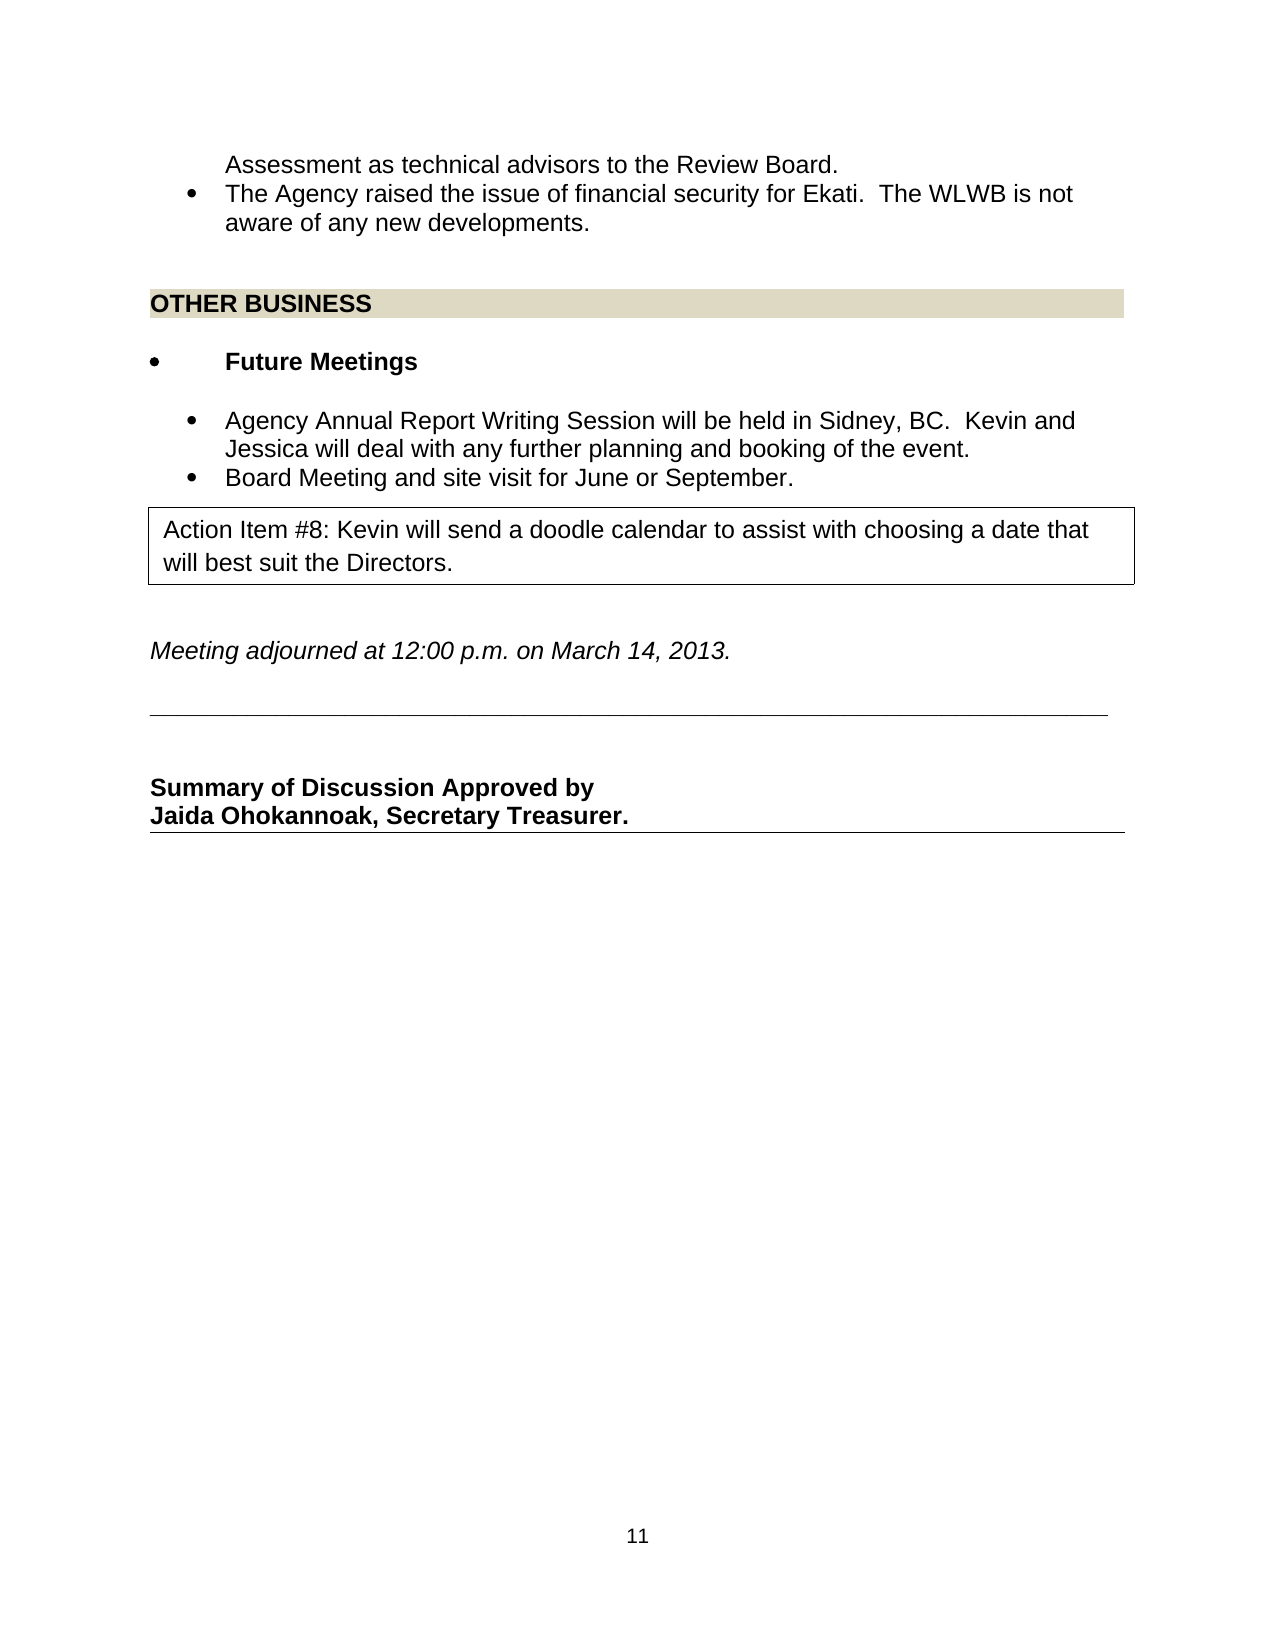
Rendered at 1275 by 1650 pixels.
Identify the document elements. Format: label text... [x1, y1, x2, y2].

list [187, 150, 1125, 179]
text Meeting adjourned at 12:00 p.m. on March 14, 2013. [150, 636, 1125, 665]
text OTHER BUSINESS [150, 289, 1124, 318]
list Board Meeting and site visit for June or September. [187, 463, 1125, 492]
text Summary of Discussion Approved by [150, 773, 1125, 801]
list Agency Annual Report Writing Session will be held in Sidney, BC. Kevin and Jessica will deal with any further planning and booking of the event. [187, 406, 1125, 463]
list Future Meetings [150, 347, 1125, 376]
text _____________________________________________________________________ [150, 690, 1125, 719]
list The Agency raised the issue of financial security for Ekati. The WLWB is not aware of any new developments. [187, 179, 1125, 236]
text Jaida Ohokannoak, Secretary Treasurer. [150, 801, 1125, 832]
